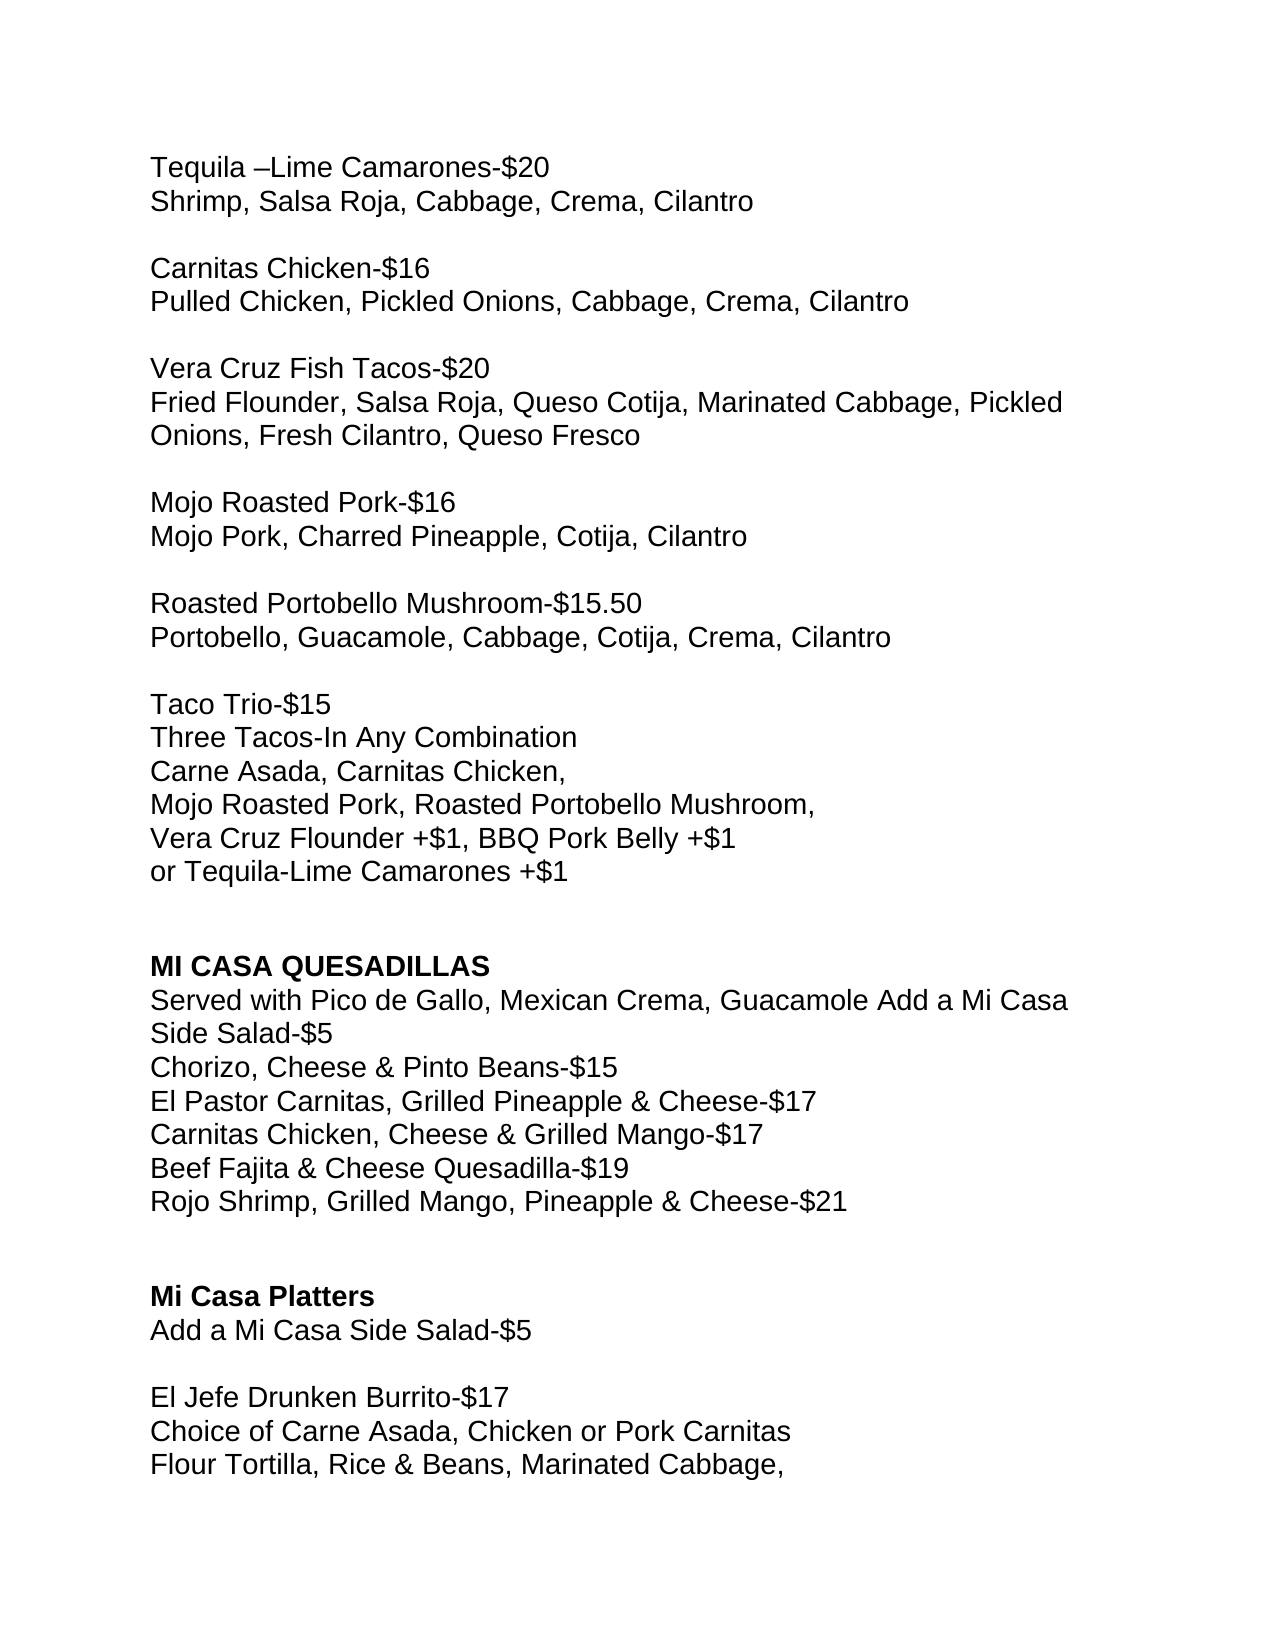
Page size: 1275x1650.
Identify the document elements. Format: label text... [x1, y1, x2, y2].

text Taco Trio-$15 [150, 687, 1125, 720]
text Carnitas Chicken-$16 [150, 251, 1125, 284]
text Carne Asada, Carnitas Chicken, [150, 754, 1125, 787]
text Portobello, Guacamole, Cabbage, Cotija, Crema, Cilantro [150, 619, 1125, 653]
text Fried Flounder, Salsa Roja, Queso Cotija, Marinated Cabbage, Pickled Onions, Fresh Cilantro, Queso Fresco [150, 385, 1125, 452]
text Served with Pico de Gallo, Mexican Crema, Guacamole Add a Mi Casa Side Salad-$5 [150, 983, 1125, 1050]
text Carnitas Chicken, Cheese & Grilled Mango-$17 [150, 1117, 1125, 1151]
text Beef Fajita & Cheese Quesadilla-$19 [150, 1151, 1125, 1184]
text Three Tacos-In Any Combination [150, 720, 1125, 754]
text Choice of Carne Asada, Chicken or Pork Carnitas [150, 1413, 1125, 1447]
text Mojo Roasted Pork-$16 [150, 485, 1125, 519]
subtitle MI CASA QUESADILLAS [150, 949, 1125, 983]
text Roasted Portobello Mushroom-$15.50 [150, 586, 1125, 619]
text El Jefe Drunken Burrito-$17 [150, 1380, 1125, 1413]
text Mojo Pork, Charred Pineapple, Cotija, Cilantro [150, 519, 1125, 552]
text or Tequila-Lime Camarones +$1 [150, 854, 1125, 888]
subtitle Mi Casa Platters [150, 1279, 1125, 1313]
text Vera Cruz Fish Tacos-$20 [150, 351, 1125, 385]
text El Pastor Carnitas, Grilled Pineapple & Cheese-$17 [150, 1084, 1125, 1117]
text Vera Cruz Flounder +$1, BBQ Pork Belly +$1 [150, 821, 1125, 854]
text Pulled Chicken, Pickled Onions, Cabbage, Crema, Cilantro [150, 284, 1125, 318]
text Mojo Roasted Pork, Roasted Portobello Mushroom, [150, 787, 1125, 821]
text Chorizo, Cheese & Pinto Beans-$15 [150, 1050, 1125, 1084]
text Flour Tortilla, Rice & Beans, Marinated Cabbage, [150, 1447, 1125, 1481]
text Rojo Shrimp, Grilled Mango, Pineapple & Cheese-$21 [150, 1184, 1125, 1218]
text Add a Mi Casa Side Salad-$5 [150, 1313, 1125, 1346]
text Tequila –Lime Camarones-$20 Shrimp, Salsa Roja, Cabbage, Crema, Cilantro [150, 150, 1125, 217]
